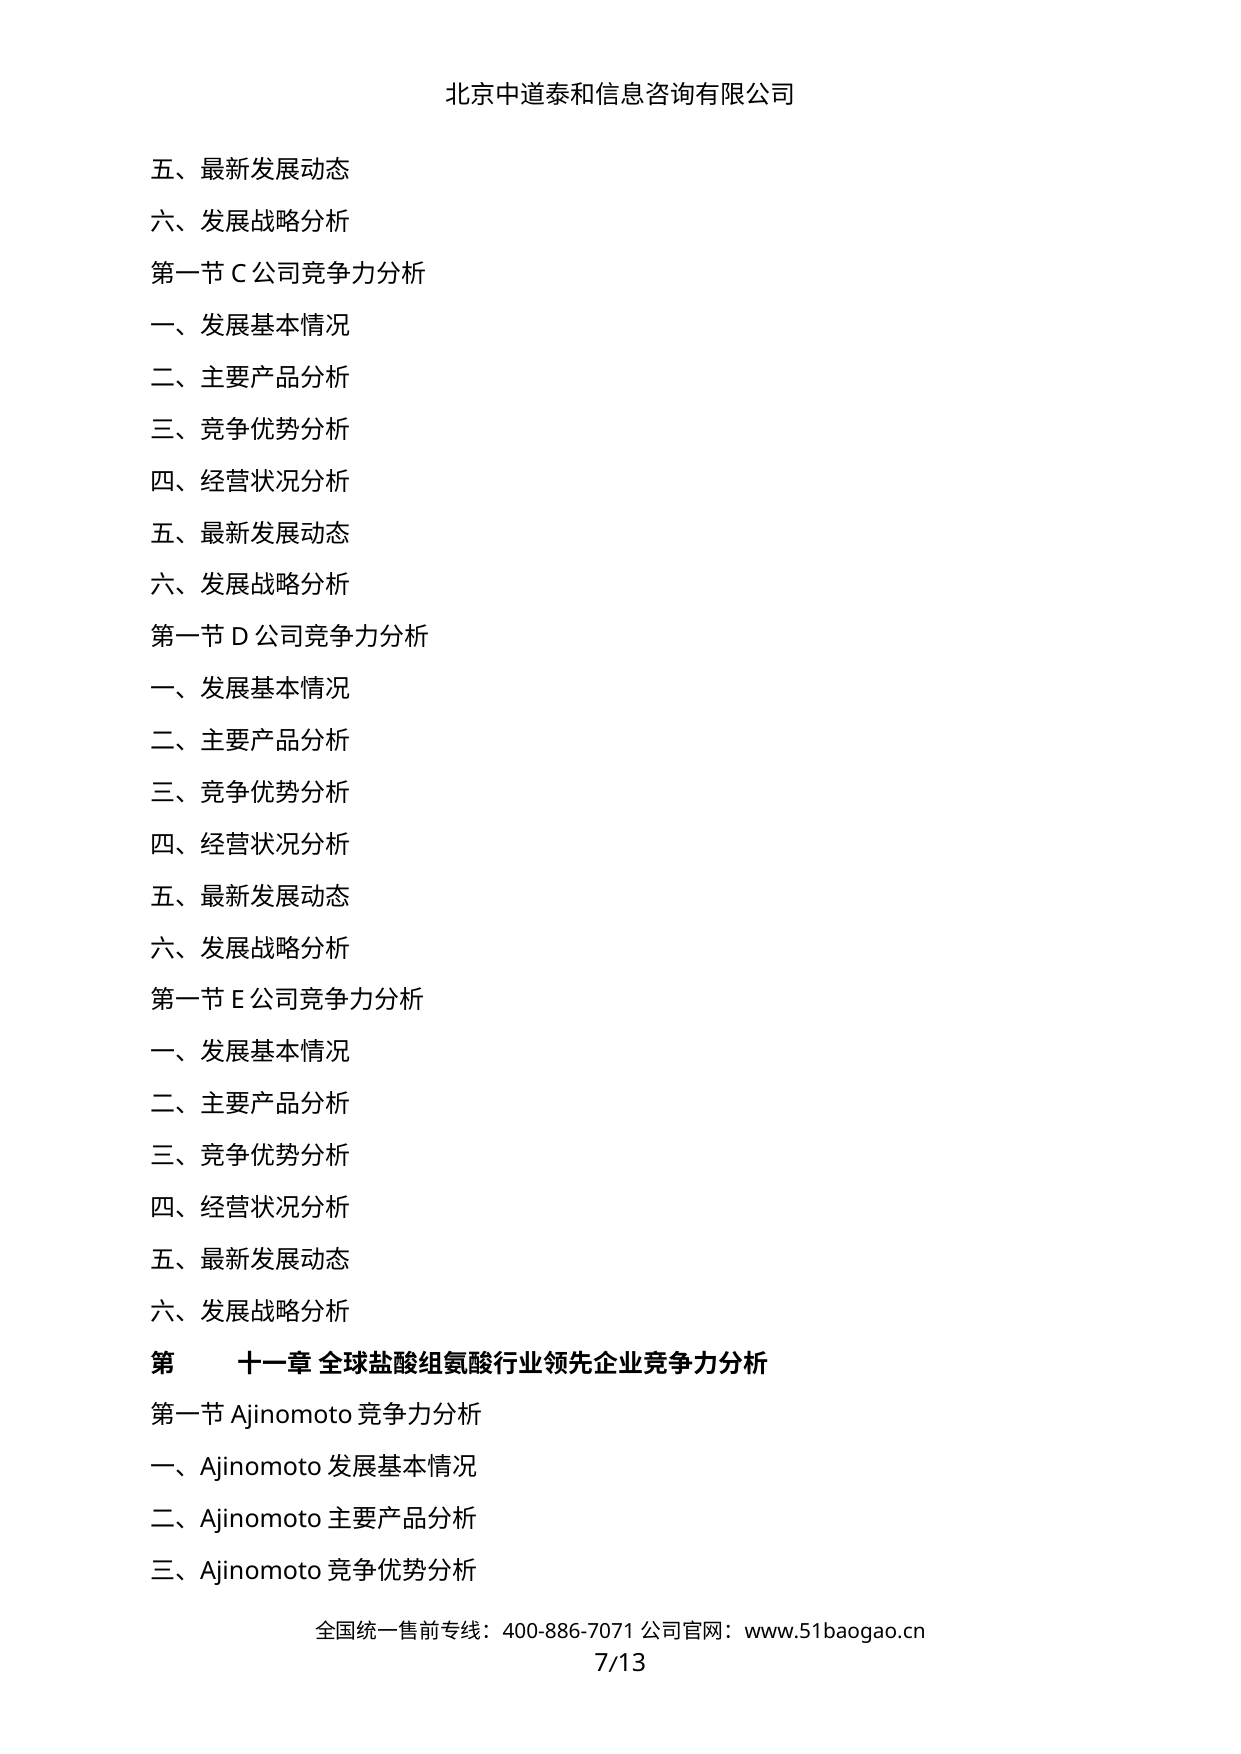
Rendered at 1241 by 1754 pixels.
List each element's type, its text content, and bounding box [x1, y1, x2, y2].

text 第一节 D公司竞争力分析 [150, 617, 1090, 653]
text 二、Ajinomoto主要产品分析 [150, 1499, 1090, 1535]
text 六、发展战略分析 [150, 565, 1090, 601]
text 五、最新发展动态 [150, 513, 1090, 549]
text 三、竞争优势分析 [150, 772, 1090, 809]
text 六、发展战略分析 [150, 928, 1090, 964]
text 五、最新发展动态 [150, 1239, 1090, 1276]
text 五、最新发展动态 [150, 876, 1090, 912]
text 四、经营状况分析 [150, 1187, 1090, 1224]
text 六、发展战略分析 [150, 1291, 1090, 1327]
text 六、发展战略分析 [150, 202, 1090, 238]
text 第 十一章 全球盐酸组氨酸行业领先企业竞争力分析 [150, 1343, 1090, 1379]
text 三、Ajinomoto竞争优势分析 [150, 1551, 1090, 1587]
text 一、发展基本情况 [150, 669, 1090, 705]
text 第一节 C公司竞争力分析 [150, 254, 1090, 290]
text 一、Ajinomoto发展基本情况 [150, 1447, 1090, 1483]
text 三、竞争优势分析 [150, 1136, 1090, 1172]
text 二、主要产品分析 [150, 357, 1090, 394]
text 三、竞争优势分析 [150, 409, 1090, 446]
text 二、主要产品分析 [150, 721, 1090, 757]
text 二、主要产品分析 [150, 1084, 1090, 1120]
text 一、发展基本情况 [150, 1032, 1090, 1068]
text 一、发展基本情况 [150, 306, 1090, 342]
text 四、经营状况分析 [150, 461, 1090, 497]
text 第一节 E公司竞争力分析 [150, 980, 1090, 1016]
text 四、经营状况分析 [150, 824, 1090, 861]
text 五、最新发展动态 [150, 150, 1090, 186]
text 第一节 Ajinomoto竞争力分析 [150, 1395, 1090, 1431]
